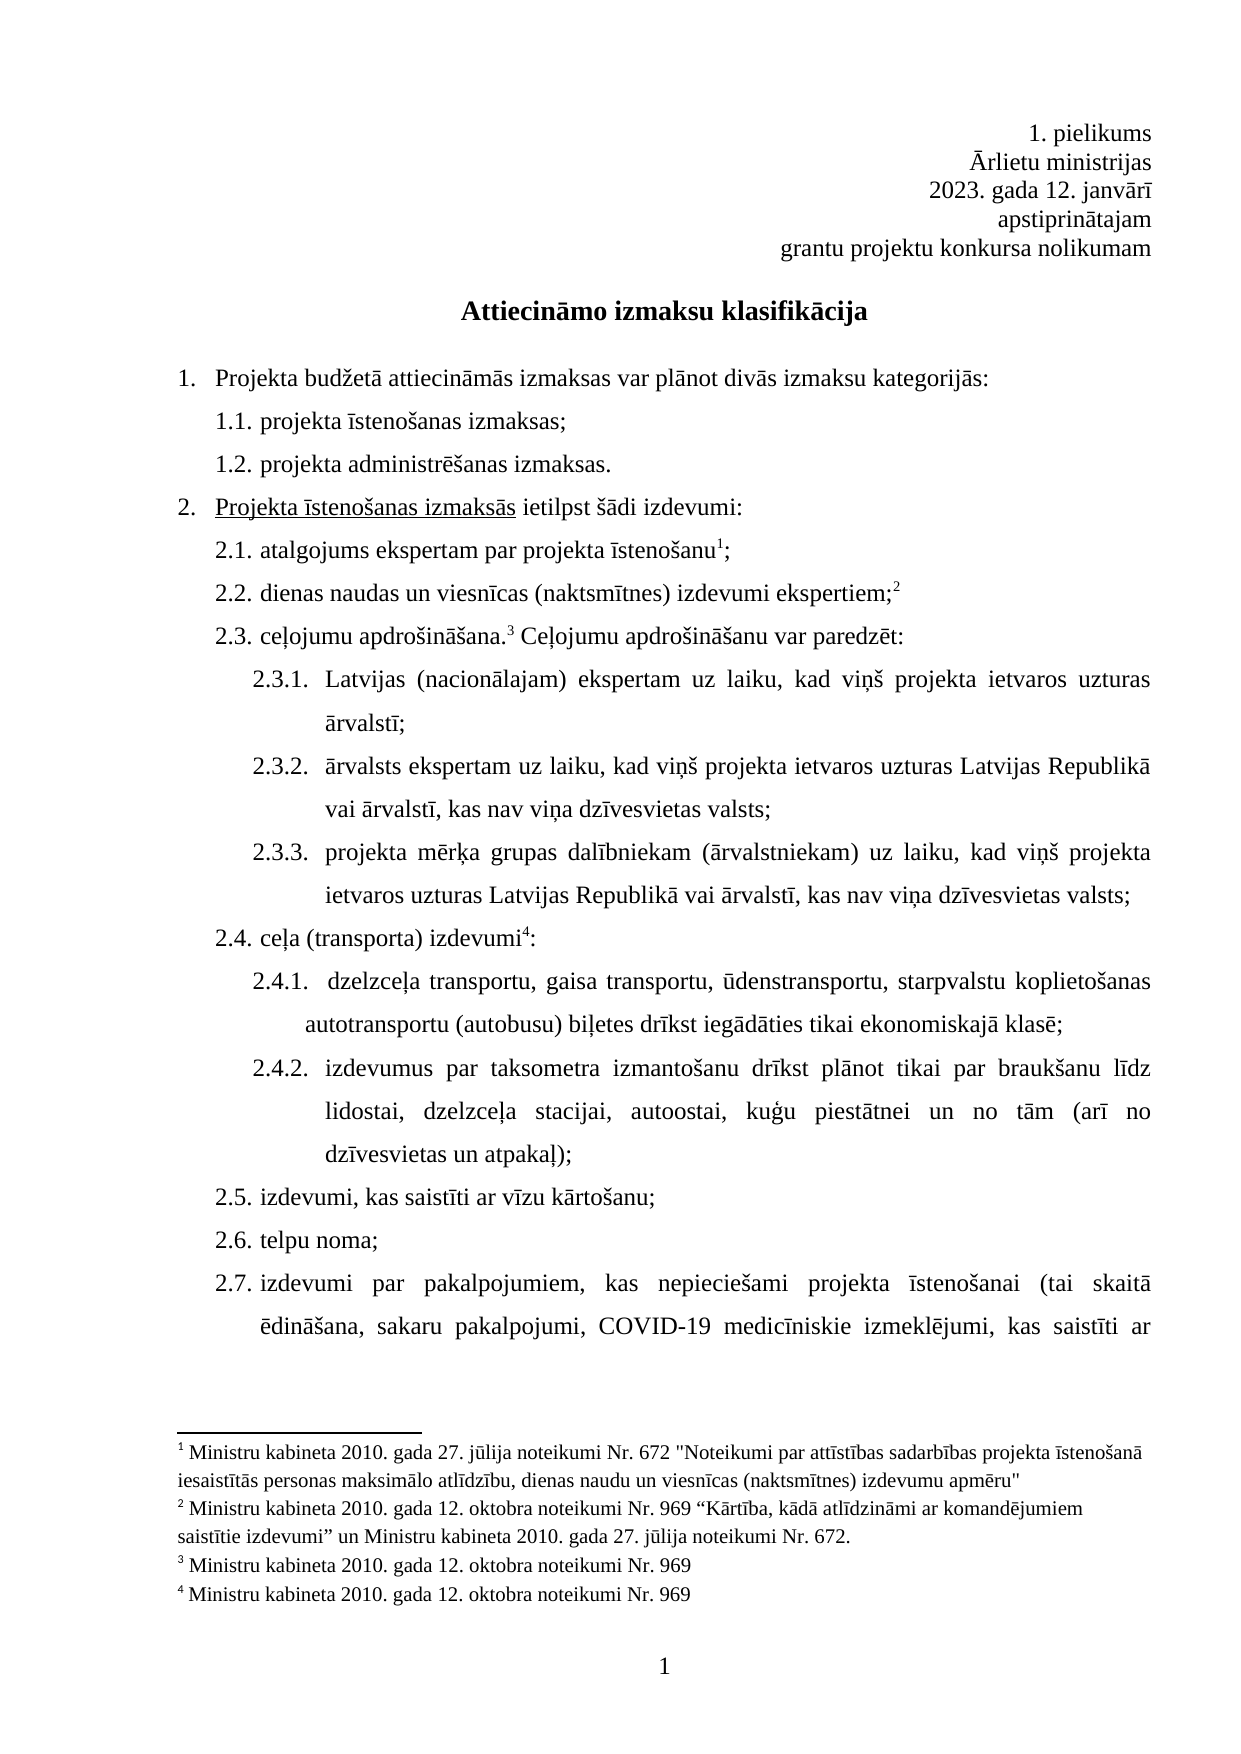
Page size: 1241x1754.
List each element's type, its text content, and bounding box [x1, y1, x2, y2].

list Latvijas (nacionālajam) ekspertam uz laiku, kad viņš projekta ietvaros uzturas ārvalstī; [252, 664, 1152, 736]
list Projekta budžetā attiecināmās izmaksas var plānot divās izmaksu kategorijās: [177, 363, 1152, 391]
list dienas naudas un viesnīcas (naktsmītnes) izdevumi ekspertiem; [215, 578, 1152, 607]
text Attiecināmo izmaksu klasifikācija [177, 294, 1152, 327]
list dzelzceļa transportu, gaisa transportu, ūdenstransportu, starpvalstu koplietošanas autotransportu (autobusu) biļetes drīkst iegādāties tikai ekonomiskajā klasē; [252, 966, 1152, 1038]
text apstiprinātajam [177, 204, 1152, 233]
text 1. pielikums [177, 118, 1152, 147]
list projekta īstenošanas izmaksas; [215, 406, 1152, 434]
list telpu noma; [215, 1225, 1152, 1254]
list Projekta īstenošanas izmaksās ietilpst šādi izdevumi: [177, 492, 1152, 521]
list projekta administrēšanas izmaksas. [215, 449, 1152, 478]
list ārvalsts ekspertam uz laiku, kad viņš projekta ietvaros uzturas Latvijas Republikā vai ārvalstī, kas nav viņa dzīvesvietas valsts; [252, 751, 1152, 823]
list ceļojumu apdrošināšana. Ceļojumu apdrošināšanu var paredzēt: [215, 621, 1152, 650]
list atalgojums ekspertam par projekta īstenošanu; [215, 535, 1152, 564]
text Ārlietu ministrijas [177, 147, 1152, 176]
list izdevumi, kas saistīti ar vīzu kārtošanu; [215, 1182, 1152, 1211]
list izdevumus par taksometra izmantošanu drīkst plānot tikai par braukšanu līdz lidostai, dzelzceļa stacijai, autoostai, kuģu piestātnei un no tām (arī no dzīvesvietas un atpakaļ); [252, 1053, 1152, 1168]
text 2023. gada 12. janvārī [177, 176, 1152, 204]
list ceļa (transporta) izdevumi: [215, 923, 1152, 952]
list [215, 1268, 1152, 1340]
list projekta mērķa grupas dalībniekam (ārvalstniekam) uz laiku, kad viņš projekta ietvaros uzturas Latvijas Republikā vai ārvalstī, kas nav viņa dzīvesvietas valsts; [252, 837, 1152, 909]
text grantu projektu konkursa nolikumam [177, 233, 1152, 262]
